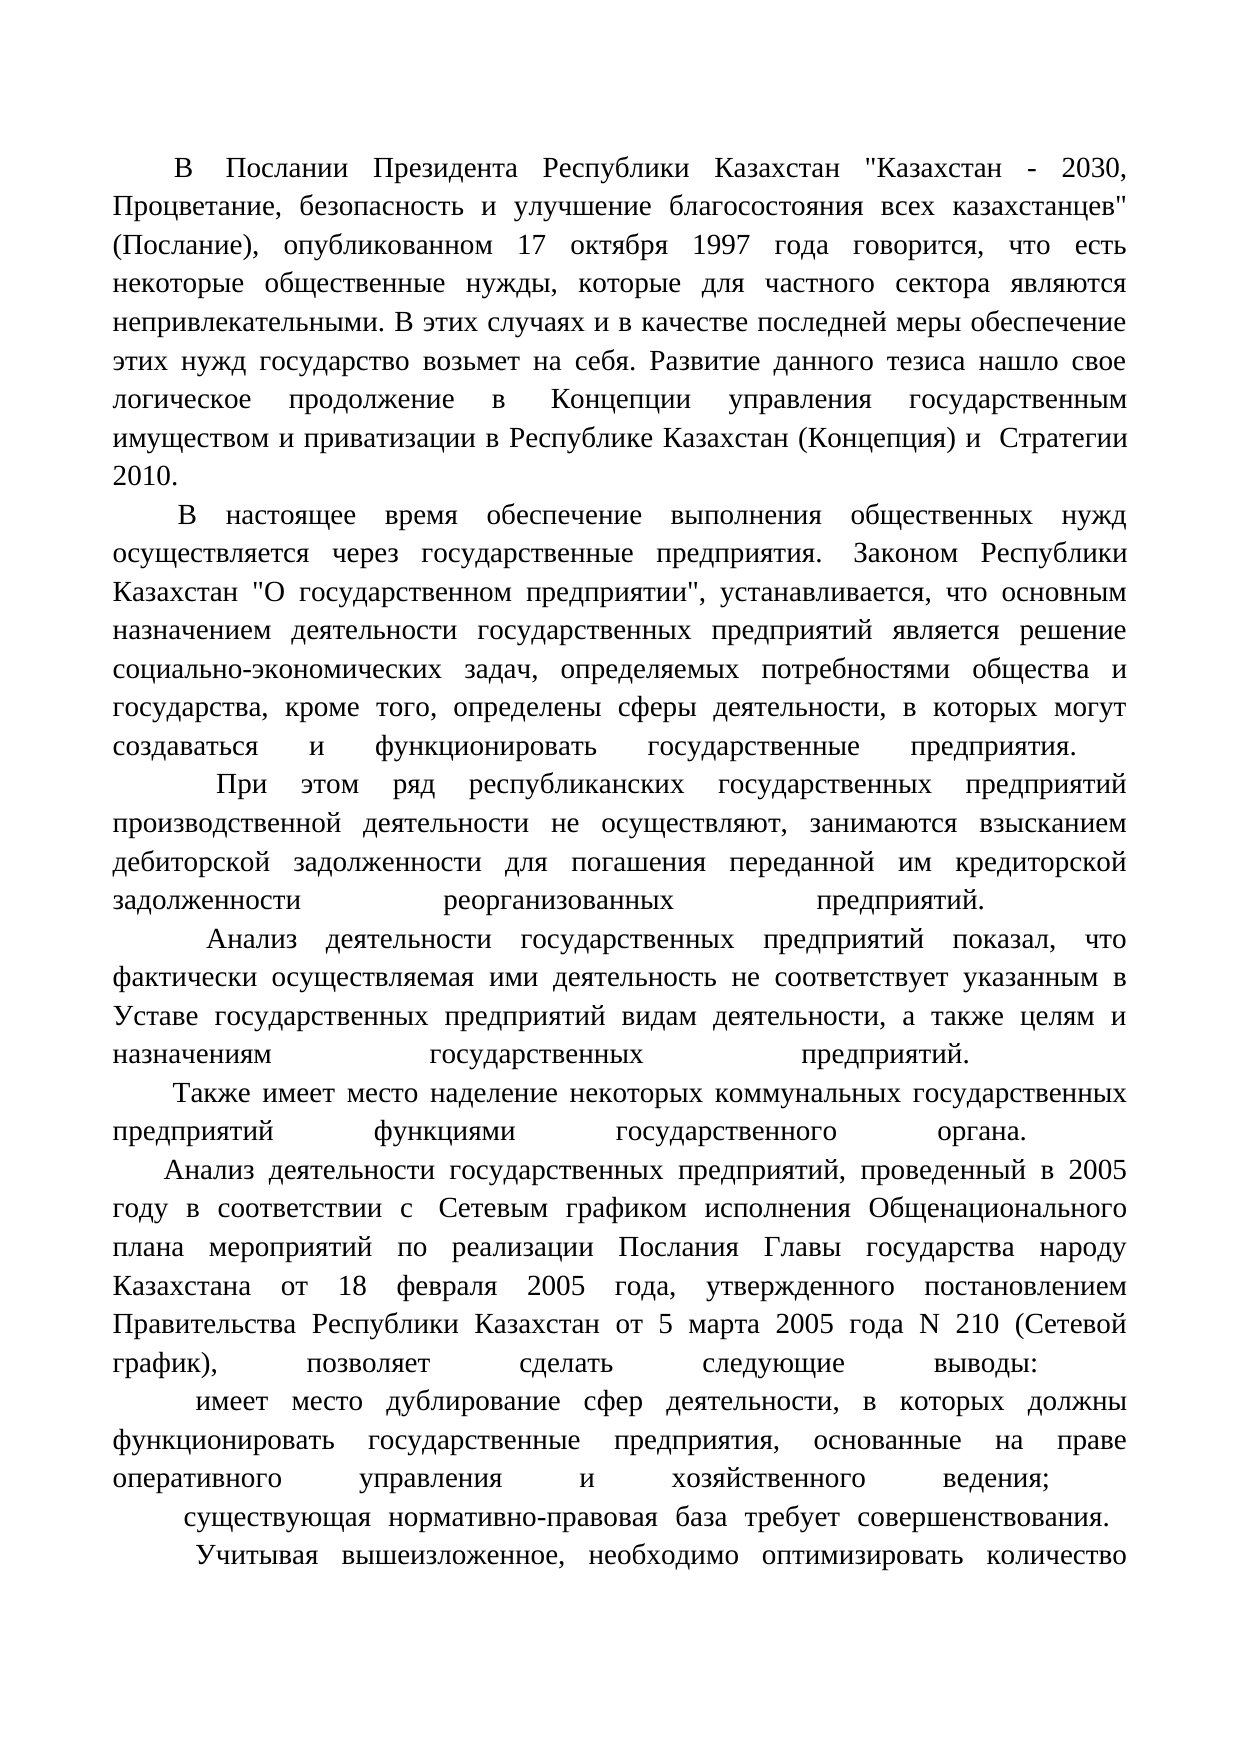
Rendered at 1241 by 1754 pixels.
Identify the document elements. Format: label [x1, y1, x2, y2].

text [112, 150, 1128, 1571]
